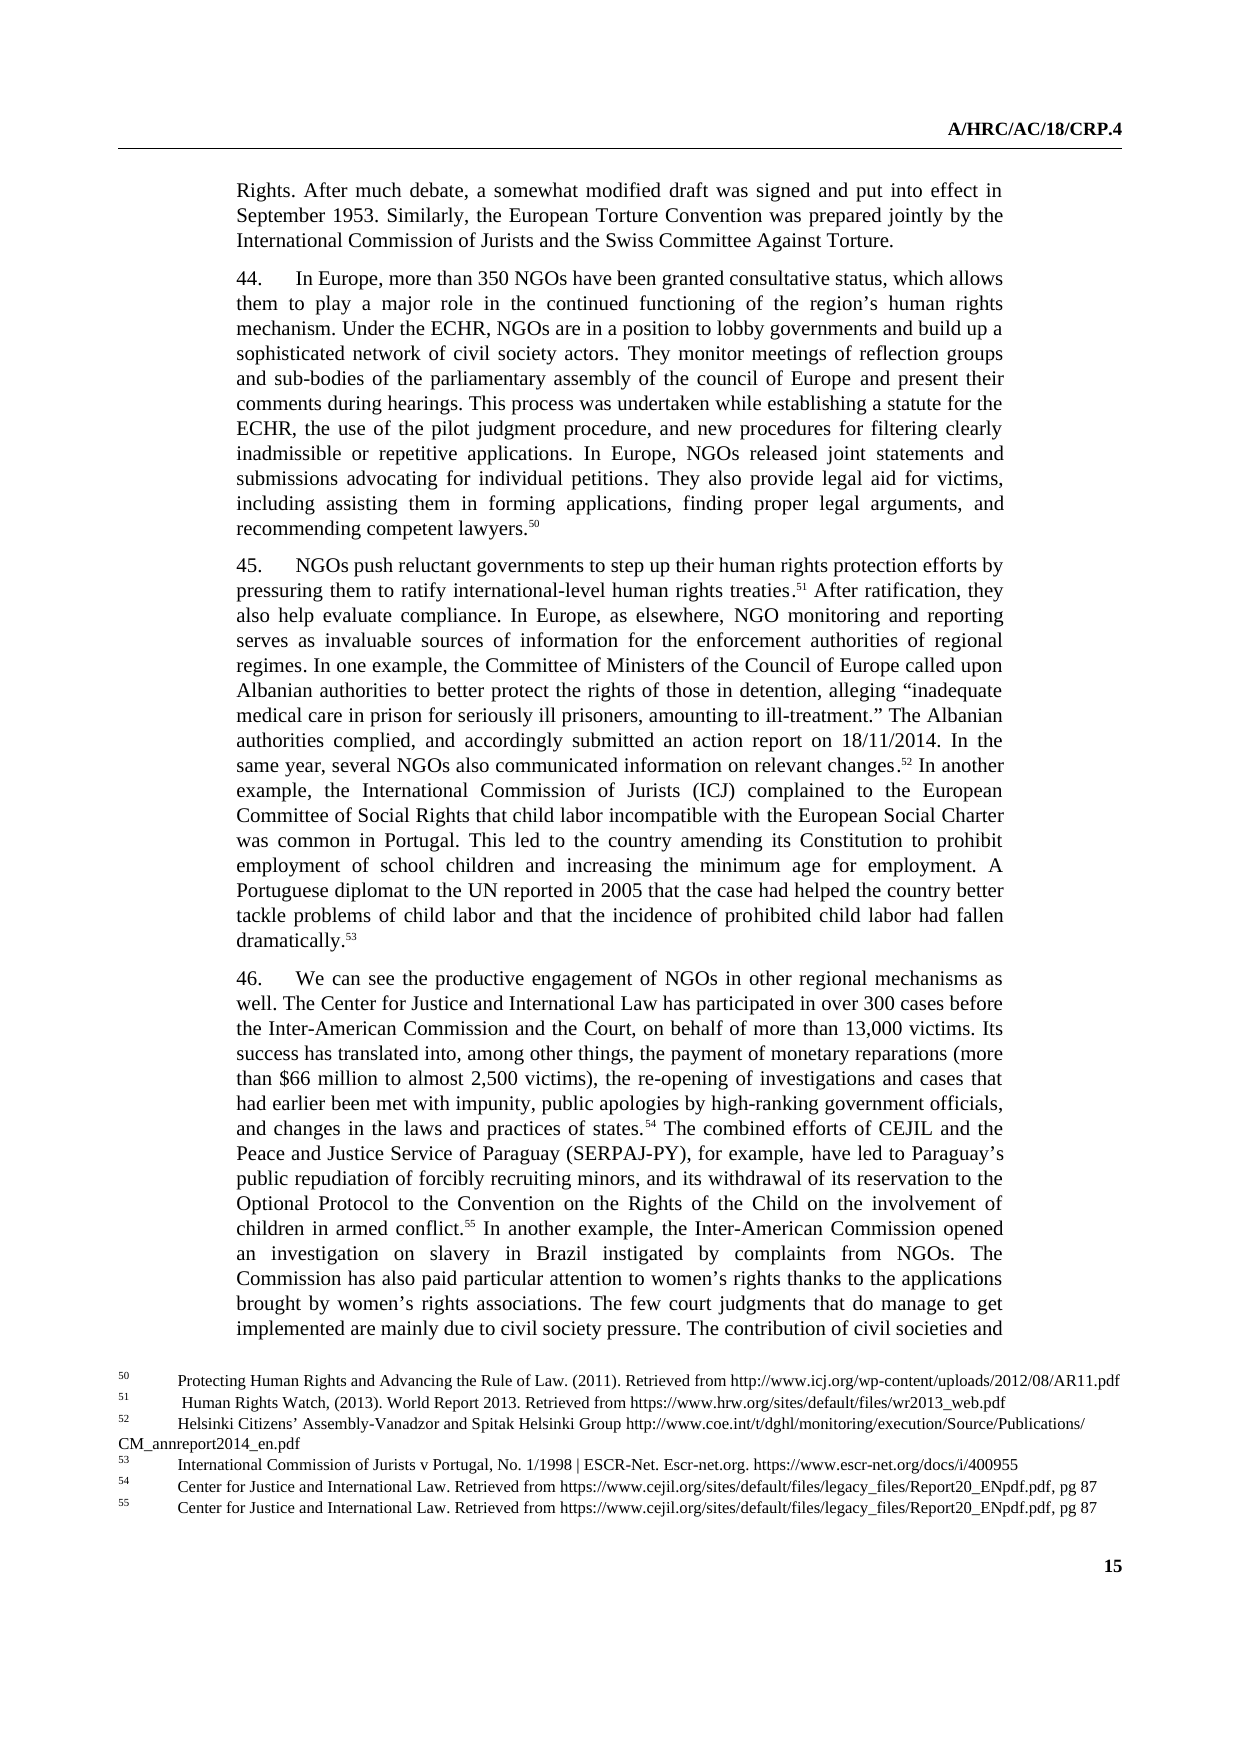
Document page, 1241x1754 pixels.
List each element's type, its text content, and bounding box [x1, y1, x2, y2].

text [236, 177, 1004, 252]
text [236, 965, 1004, 1340]
text 45. NGOs push reluctant governments to step up their human rights protection efforts by pressuring them to ratify international-level human rights treaties. After ratification, they also help evaluate compliance. In Europe, as elsewhere, NGO monitoring and reporting serves as invaluable sources of information for the enforcement authorities of regional regimes. In one example, the Committee of Ministers of the Council of Europe called upon Albanian authorities to better protect the rights of those in detention, alleging “inadequate medical care in prison for seriously ill prisoners, amounting to ill-treatment.” The Albanian authorities complied, and accordingly submitted an action report on 18/11/2014. In the same year, several NGOs also communicated information on relevant changes. In another example, the International Commission of Jurists (ICJ) complained to the European Committee of Social Rights that child labor incompatible with the European Social Charter was common in Portugal. This led to the country amending its Constitution to prohibit employment of school children and increasing the minimum age for employment. A Portuguese diplomat to the UN reported in 2005 that the case had helped the country better tackle problems of child labor and that the incidence of prohibited child labor had fallen dramatically. [236, 552, 1004, 952]
text 44. In Europe, more than 350 NGOs have been granted consultative status, which allows them to play a major role in the continued functioning of the region’s human rights mechanism. Under the ECHR, NGOs are in a position to lobby governments and build up a sophisticated network of civil society actors. They monitor meetings of reflection groups and sub-bodies of the parliamentary assembly of the council of Europe and present their comments during hearings. This process was undertaken while establishing a statute for the ECHR, the use of the pilot judgment procedure, and new procedures for filtering clearly inadmissible or repetitive applications. In Europe, NGOs released joint statements and submissions advocating for individual petitions. They also provide legal aid for victims, including assisting them in forming applications, finding proper legal arguments, and recommending competent lawyers. [236, 265, 1004, 540]
